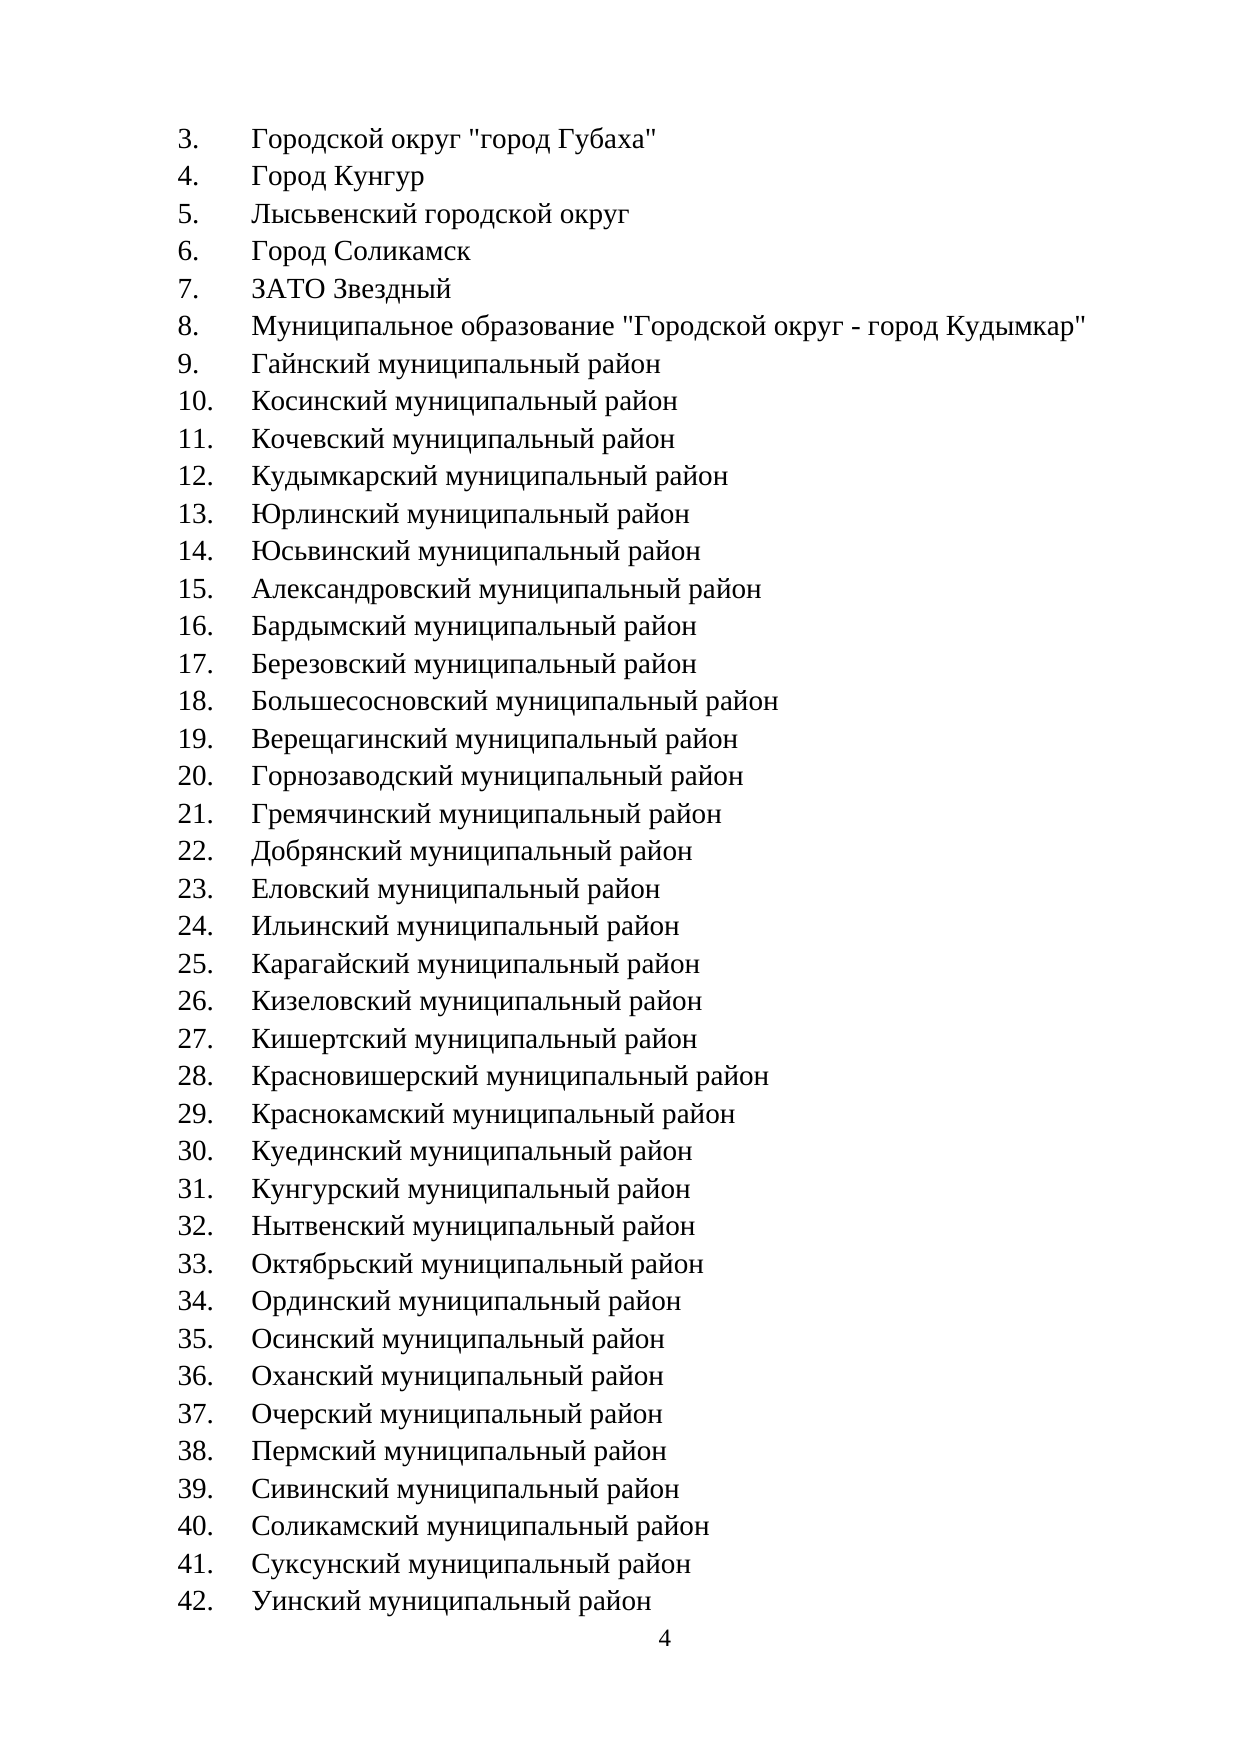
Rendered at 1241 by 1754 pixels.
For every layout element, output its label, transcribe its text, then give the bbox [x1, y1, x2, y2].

list Косинский муниципальный район [177, 381, 1152, 418]
list Лысьвенский городской округ [177, 193, 1152, 231]
list Город Кунгур [177, 156, 1152, 193]
list Сивинский муниципальный район [177, 1468, 1152, 1506]
list Краснокамский муниципальный район [177, 1093, 1152, 1131]
list Большесосновский муниципальный район [177, 681, 1152, 718]
list Кизеловский муниципальный район [177, 981, 1152, 1018]
list Гремячинский муниципальный район [177, 793, 1152, 831]
list Красновишерский муниципальный район [177, 1056, 1152, 1093]
list Юсьвинский муниципальный район [177, 531, 1152, 568]
list Очерский муниципальный район [177, 1393, 1152, 1431]
list Добрянский муниципальный район [177, 831, 1152, 868]
list Куединский муниципальный район [177, 1131, 1152, 1168]
list Юрлинский муниципальный район [177, 493, 1152, 531]
list Суксунский муниципальный район [177, 1543, 1152, 1581]
list Муниципальное образование "Городской округ - город Кудымкар" [177, 306, 1152, 343]
list Пермский муниципальный район [177, 1431, 1152, 1468]
list Бардымский муниципальный район [177, 606, 1152, 643]
list Ильинский муниципальный район [177, 906, 1152, 943]
list Березовский муниципальный район [177, 643, 1152, 681]
list Карагайский муниципальный район [177, 943, 1152, 981]
list Горнозаводский муниципальный район [177, 756, 1152, 793]
list Нытвенский муниципальный район [177, 1206, 1152, 1243]
list ЗАТО Звездный [177, 268, 1152, 306]
list Александровский муниципальный район [177, 568, 1152, 606]
list Уинский муниципальный район [177, 1581, 1152, 1618]
list Оханский муниципальный район [177, 1356, 1152, 1393]
list Октябрьский муниципальный район [177, 1243, 1152, 1281]
list Кудымкарский муниципальный район [177, 456, 1152, 493]
list Кочевский муниципальный район [177, 418, 1152, 456]
list Верещагинский муниципальный район [177, 718, 1152, 756]
list Гайнский муниципальный район [177, 343, 1152, 381]
list Кунгурский муниципальный район [177, 1168, 1152, 1206]
list Оcинский муниципальный район [177, 1318, 1152, 1356]
list Соликамский муниципальный район [177, 1506, 1152, 1543]
list Кишертский муниципальный район [177, 1018, 1152, 1056]
list Еловский муниципальный район [177, 868, 1152, 906]
list Городской округ "город Губаха" [177, 118, 1152, 156]
list Город Соликамск [177, 231, 1152, 268]
list Ординский муниципальный район [177, 1281, 1152, 1318]
